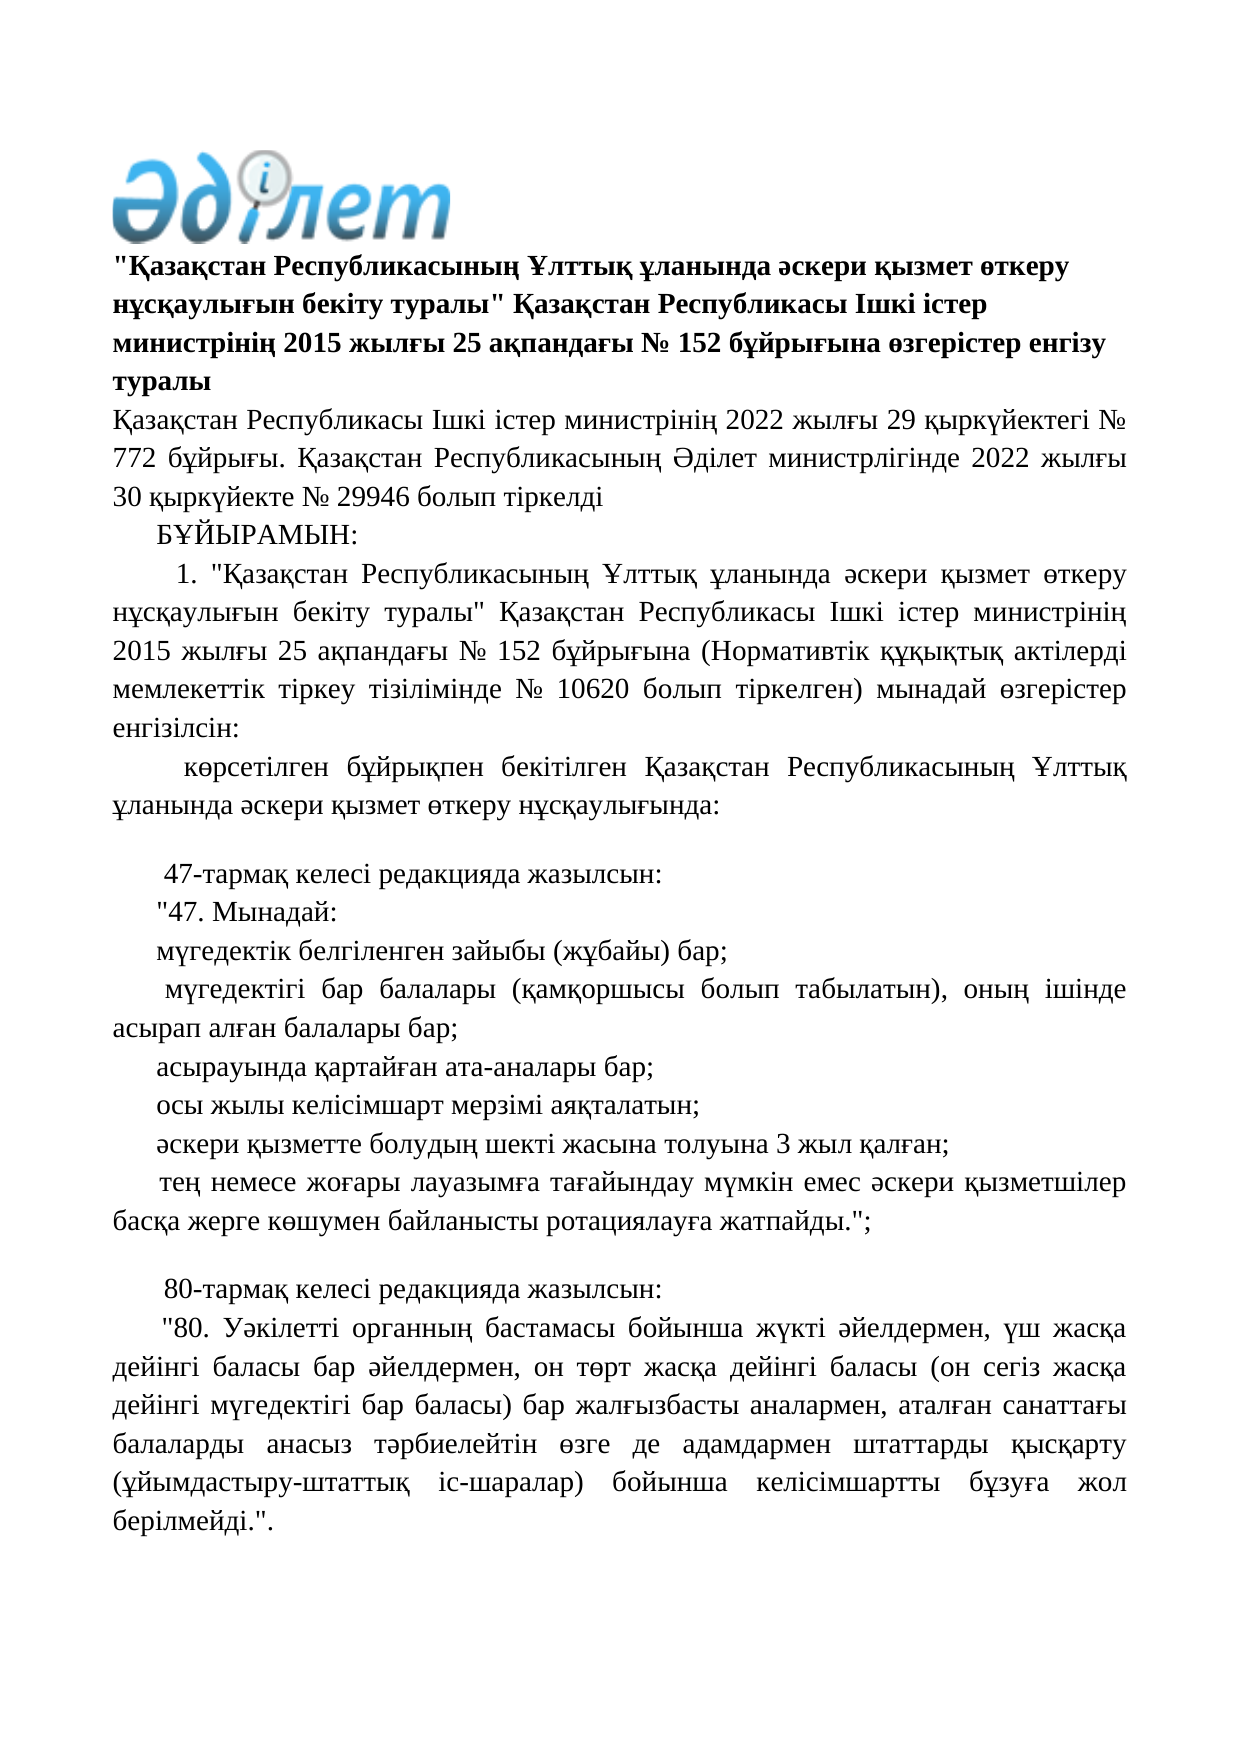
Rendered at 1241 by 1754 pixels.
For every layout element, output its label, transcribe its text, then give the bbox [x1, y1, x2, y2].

text әскери қызметте болудың шекті жасына толуына 3 жыл қалған; [112, 1126, 1128, 1159]
text мүгедектігі бар балалары (қамқоршысы болып табылатын), оның ішінде асырап алған балалары бар; [112, 972, 1128, 1044]
text "80. Уәкілетті органның бастамасы бойынша жүкті әйелдермен, үш жасқа дейінгі баласы бар әйелдермен, он төрт жасқа дейінгі баласы (он сегіз жасқа дейінгі мүгедектігі бар баласы) бар жалғызбасты аналармен, аталған санаттағы балаларды анасыз тәрбиелейтін өзге де адамдармен штаттарды қысқарту (ұйымдастыру-штаттық іс-шаралар) бойынша келісімшартты бұзуға жол берілмейді.". [112, 1310, 1128, 1536]
text мүгедектік белгіленген зайыбы (жұбайы) бар; [112, 933, 1128, 967]
text БҰЙЫРАМЫН: [112, 517, 1128, 551]
text 1. "Қазақстан Республикасының Ұлттық ұланында әскери қызмет өткеру нұсқаулығын бекіту туралы" Қазақстан Республикасы Ішкі істер министрінің 2015 жылғы 25 ақпандағы № 152 бұйрығына (Нормативтік құқықтық актілерді мемлекеттік тіркеу тізілімінде № 10620 болып тіркелген) мынадай өзгерістер енгізілсін: [112, 556, 1128, 744]
text 47-тармақ келесі редакцияда жазылсын: [112, 856, 1128, 889]
text Қазақстан Республикасы Ішкі істер министрінің 2022 жылғы 29 қыркүйектегі № 772 бұйрығы. Қазақстан Республикасының Әділет министрлігінде 2022 жылғы 30 қыркүйекте № 29946 болып тіркелді [112, 402, 1128, 512]
text тең немесе жоғары лауазымға тағайындау мүмкін емес әскери қызметшілер басқа жерге көшумен байланысты ротациялауға жатпайды."; [112, 1164, 1128, 1236]
text "47. Мынадай: [112, 894, 1128, 928]
text көрсетілген бұйрықпен бекітілген Қазақстан Республикасының Ұлттық ұланында әскери қызмет өткеру нұсқаулығында: [112, 749, 1128, 821]
picture [112, 150, 451, 244]
text асырауында қартайған ата-аналары бар; [112, 1049, 1128, 1082]
text "Қазақстан Республикасының Ұлттық ұланында әскери қызмет өткеру нұсқаулығын бекіту туралы" Қазақстан Республикасы Ішкі істер министрінің 2015 жылғы 25 ақпандағы № 152 бұйрығына өзгерістер енгізу туралы [112, 248, 1128, 397]
text осы жылы келісімшарт мерзімі аяқталатын; [112, 1087, 1128, 1121]
text 80-тармақ келесі редакцияда жазылсын: [112, 1272, 1128, 1305]
